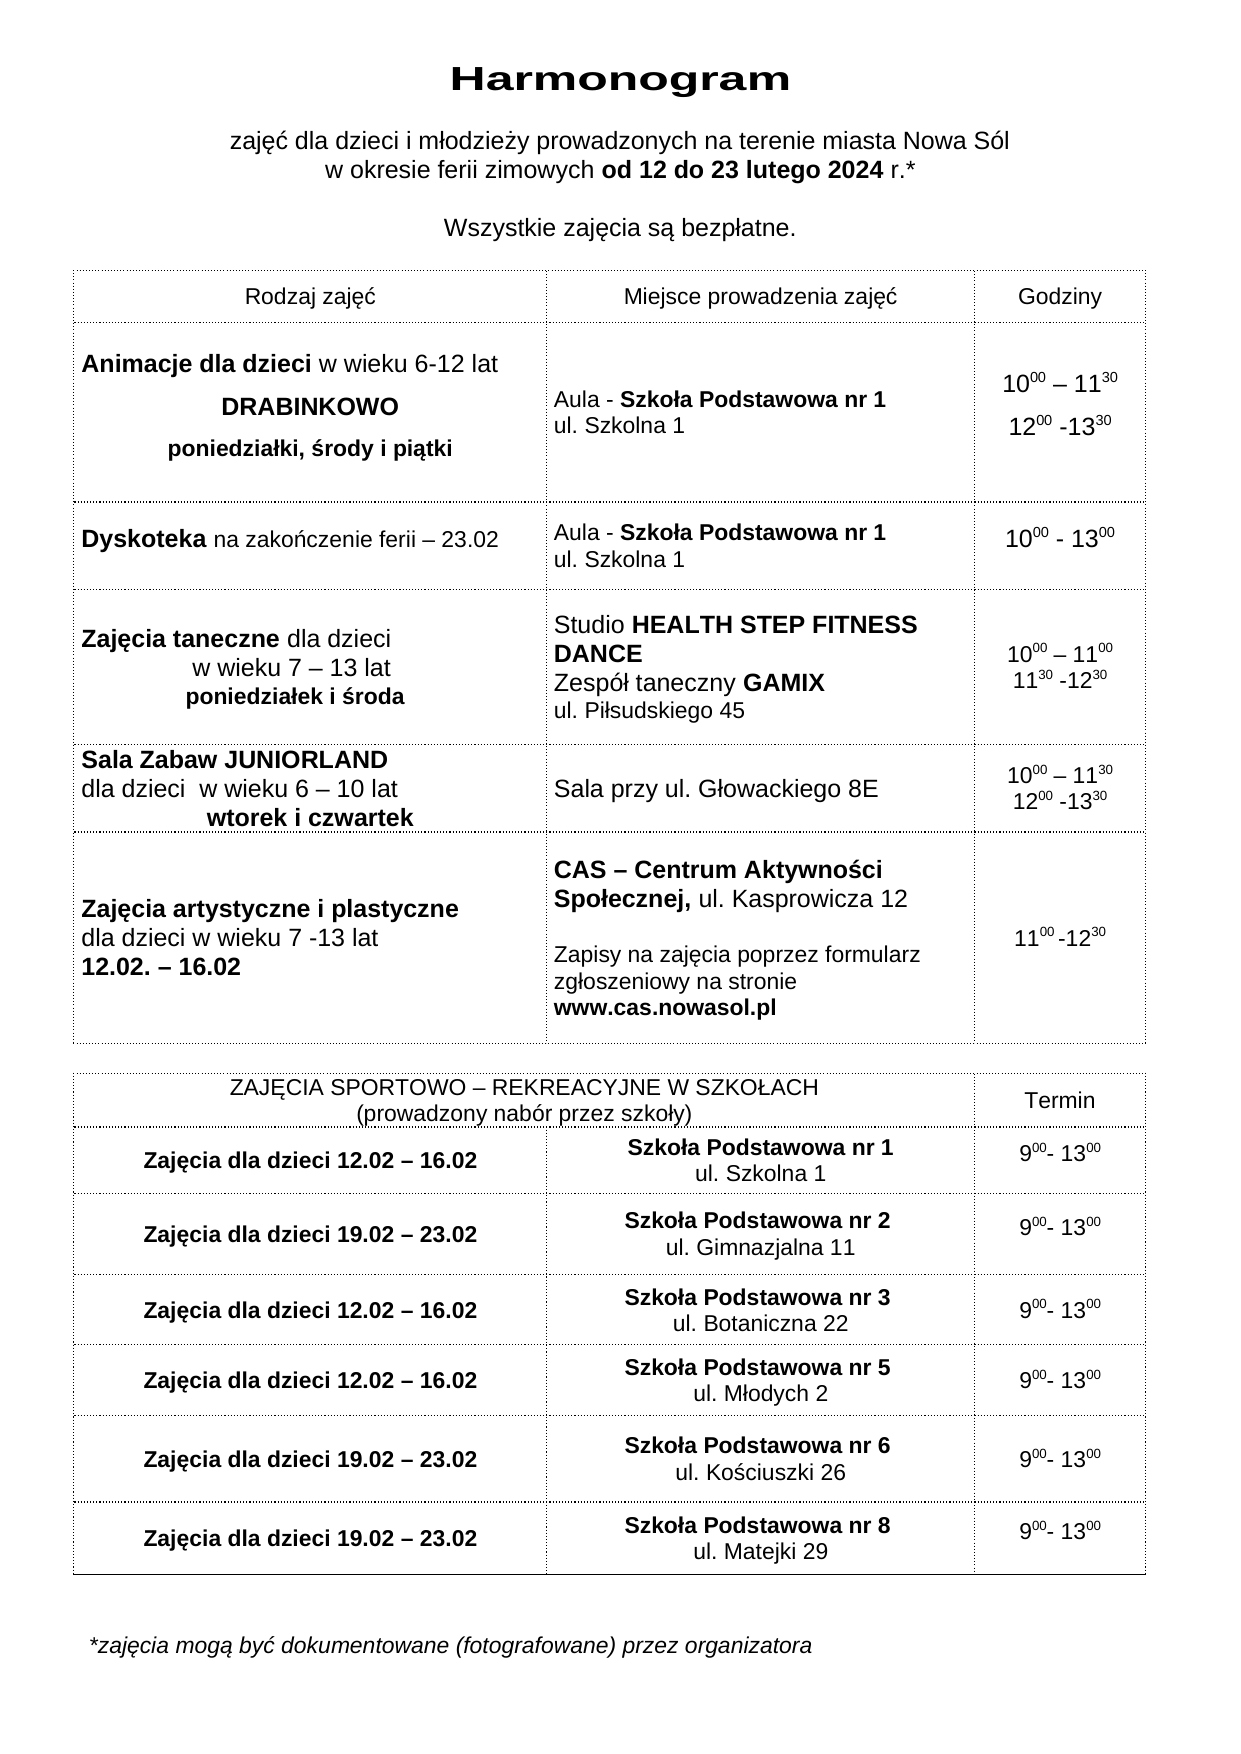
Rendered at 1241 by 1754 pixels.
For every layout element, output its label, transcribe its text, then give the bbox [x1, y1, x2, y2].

table_cell 900- 1300 [975, 1274, 1145, 1344]
table_header Godziny [975, 270, 1145, 322]
table_cell Zajęcia dla dzieci 19.02 – 23.02 [74, 1501, 546, 1574]
subtitle zajęć dla dzieci i młodzieży prowadzonych na terenie miasta Nowa Sól w okresie ferii zimowych od 12 do 23 lutego 2024 r.* [89, 126, 1152, 184]
table_cell Zajęcia taneczne dla dzieci w wieku 7 – 13 lat poniedziałek i środa [74, 589, 546, 744]
table_cell 900- 1300 [975, 1193, 1145, 1274]
table_cell Dyskoteka na zakończenie ferii – 23.02 [74, 501, 546, 589]
subtitle Harmonogram [89, 59, 1152, 97]
text Wszystkie zajęcia są bezpłatne. [89, 212, 1152, 241]
table_cell Szkoła Podstawowa nr 6 ul. Kościuszki 26 [546, 1415, 974, 1501]
table_cell 900- 1300 [975, 1126, 1145, 1192]
table_cell Animacje dla dzieci w wieku 6-12 lat DRABINKOWO poniedziałki, środy i piątki [74, 322, 546, 501]
table_cell Zajęcia dla dzieci 19.02 – 23.02 [74, 1193, 546, 1274]
table_cell Aula - Szkoła Podstawowa nr 1 ul. Szkolna 1 [546, 322, 974, 501]
table_cell Szkoła Podstawowa nr 5 ul. Młodych 2 [546, 1344, 974, 1415]
table_cell 900- 1300 [975, 1501, 1145, 1574]
table_cell Zajęcia dla dzieci 12.02 – 16.02 [74, 1344, 546, 1415]
table_cell Szkoła Podstawowa nr 8 ul. Matejki 29 [546, 1501, 974, 1574]
table_cell Zajęcia dla dzieci 19.02 – 23.02 [74, 1415, 546, 1501]
table_cell CAS – Centrum Aktywności Społecznej, ul. Kasprowicza 12 Zapisy na zajęcia poprzez formularz zgłoszeniowy na stronie www.cas.nowasol.pl [546, 831, 974, 1043]
table_cell 900- 1300 [975, 1415, 1145, 1501]
table_cell Szkoła Podstawowa nr 3 ul. Botaniczna 22 [546, 1274, 974, 1344]
table_cell 1000 - 1300 [975, 501, 1145, 589]
table_header Rodzaj zajęć [74, 270, 546, 322]
table_cell 1000 – 1130 1200 -1330 [975, 322, 1145, 501]
table_cell Szkoła Podstawowa nr 2 ul. Gimnazjalna 11 [546, 1193, 974, 1274]
table_cell 1000 – 1100 1130 -1230 [975, 589, 1145, 744]
table_cell Sala Zabaw JUNIORLAND dla dzieci w wieku 6 – 10 lat wtorek i czwartek [74, 744, 546, 831]
table_header Miejsce prowadzenia zajęć [546, 270, 974, 322]
table_cell Studio HEALTH STEP FITNESS DANCE Zespół taneczny GAMIX ul. Piłsudskiego 45 [546, 589, 974, 744]
table_header ZAJĘCIA SPORTOWO – REKREACYJNE W SZKOŁACH (prowadzony nabór przez szkoły) [74, 1073, 974, 1126]
text *zajęcia mogą być dokumentowane (fotografowane) przez organizatora [89, 1632, 1152, 1659]
table_cell Sala przy ul. Głowackiego 8E [546, 744, 974, 831]
table_cell Aula - Szkoła Podstawowa nr 1 ul. Szkolna 1 [546, 501, 974, 589]
table_cell 1100 -1230 [975, 831, 1145, 1043]
table_header Termin [975, 1073, 1145, 1126]
table_cell Zajęcia artystyczne i plastyczne dla dzieci w wieku 7 -13 lat 12.02. – 16.02 [74, 831, 546, 1043]
table_cell Szkoła Podstawowa nr 1 ul. Szkolna 1 [546, 1126, 974, 1192]
table_cell Zajęcia dla dzieci 12.02 – 16.02 [74, 1126, 546, 1192]
table_cell Zajęcia dla dzieci 12.02 – 16.02 [74, 1274, 546, 1344]
table_cell 900- 1300 [975, 1344, 1145, 1415]
table_cell 1000 – 1130 1200 -1330 [975, 744, 1145, 831]
